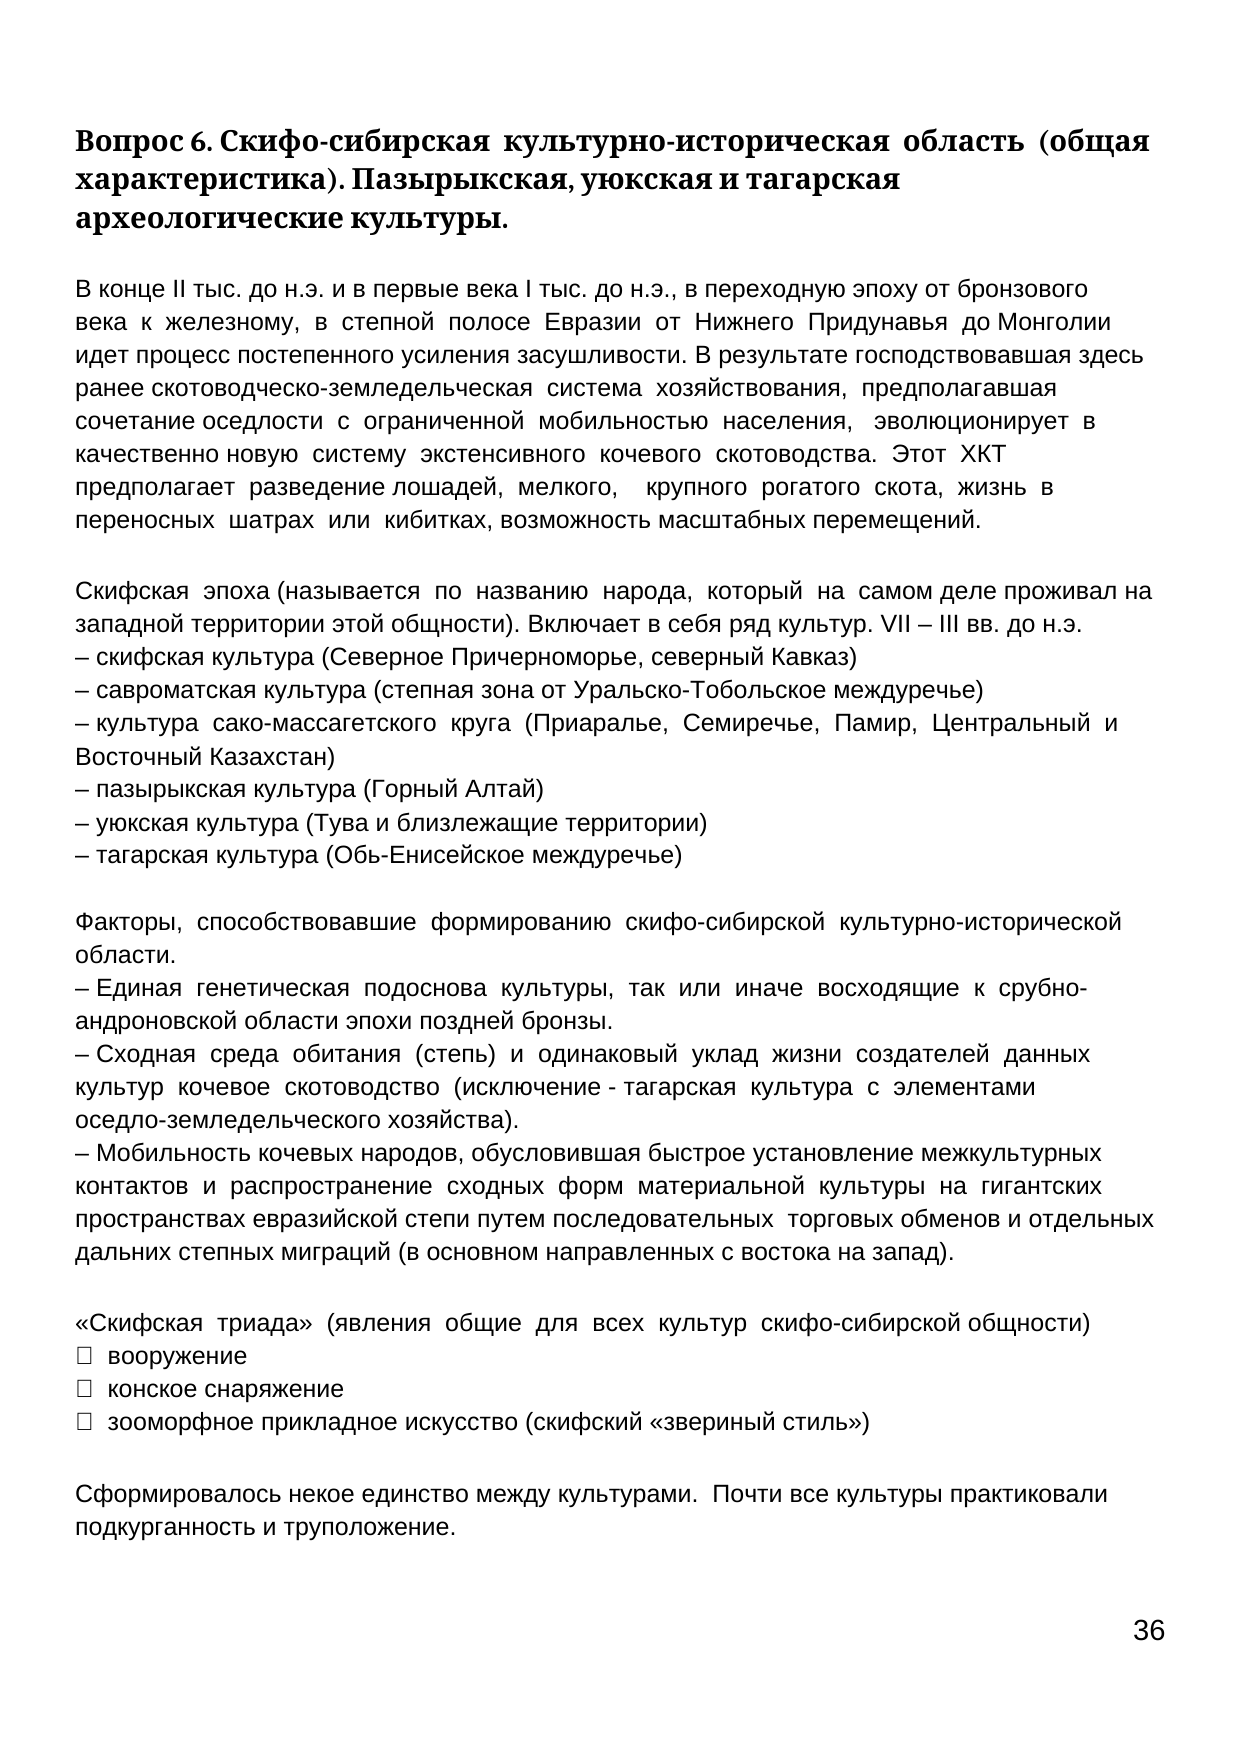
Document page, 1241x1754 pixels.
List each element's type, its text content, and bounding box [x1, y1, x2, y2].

text пространствах евразийской степи путем последовательных торговых обменов и отдельных [75, 1204, 1165, 1232]
text – культура сако-массагетского круга (Приаралье, Семиречье, Памир, Центральный и [75, 708, 1165, 737]
subtitle Вопрос 6. Скифо-сибирская культурно-историческая область (общая характеристика). Пазырыкская, уюкская и тагарская археологические культуры. [75, 125, 1165, 236]
text – тагарская культура (Обь-Енисейское междуречье) [75, 841, 1165, 869]
text – савроматская культура (степная зона от Уральско-Тобольское междуречье) [75, 675, 1165, 704]
text  конское снаряжение [75, 1374, 1165, 1403]
text В конце II тыс. до н.э. и в первые века I тыс. до н.э., в переходную эпоху от бронзового [75, 274, 1165, 302]
text – пазырыкская культура (Горный Алтай) [75, 774, 1165, 803]
text – Мобильность кочевых народов, обусловившая быстрое установление межкультурных [75, 1138, 1165, 1166]
text Факторы, способствовавшие формированию скифо-сибирской культурно-исторической области. [75, 907, 1165, 968]
text Сформировалось некое единство между культурами. Почти все культуры практиковали [75, 1479, 1165, 1508]
text Скифская эпоха (называется по названию народа, который на самом деле проживал на западной территории этой общности). Включает в себя ряд культур. VII – III вв. до н.э. [75, 576, 1165, 638]
text «Скифская триада» (явления общие для всех культур скифо-сибирской общности) [75, 1308, 1165, 1337]
text оседло-земледельческого хозяйства). [75, 1105, 1165, 1133]
text – уюкская культура (Тува и близлежащие территории) [75, 807, 1165, 836]
text Восточный Казахстан) [75, 741, 1165, 770]
text века к железному, в степной полосе Евразии от Нижнего Придунавья до Монголии идет процесс постепенного усиления засушливости. В результате господствовавшая здесь ранее скотоводческо-земледельческая система хозяйствования, предполагавшая сочетание оседлости с ограниченной мобильностью населения, эволюционирует в качественно новую систему экстенсивного кочевого скотоводства. Этот ХКТ предполагает разведение лошадей, мелкого, крупного рогатого скота, жизнь в переносных шатрах или кибитках, возможность масштабных перемещений. [75, 307, 1165, 533]
text  вооружение [75, 1341, 1165, 1370]
text – Сходная среда обитания (степь) и одинаковый уклад жизни создателей данных [75, 1039, 1165, 1067]
text дальних степных миграций (в основном направленных с востока на запад). [75, 1237, 1165, 1266]
text контактов и распространение сходных форм материальной культуры на гигантских [75, 1171, 1165, 1199]
text  зооморфное прикладное искусство (скифский «звериный стиль») [75, 1407, 1165, 1436]
text культур кочевое скотоводство (исключение - тагарская культура с элементами [75, 1072, 1165, 1100]
text – скифская культура (Северное Причерноморье, северный Кавказ) [75, 642, 1165, 671]
text – Единая генетическая подоснова культуры, так или иначе восходящие к срубно-андроновской области эпохи поздней бронзы. [75, 973, 1165, 1034]
text подкурганность и труположение. [75, 1512, 1165, 1541]
